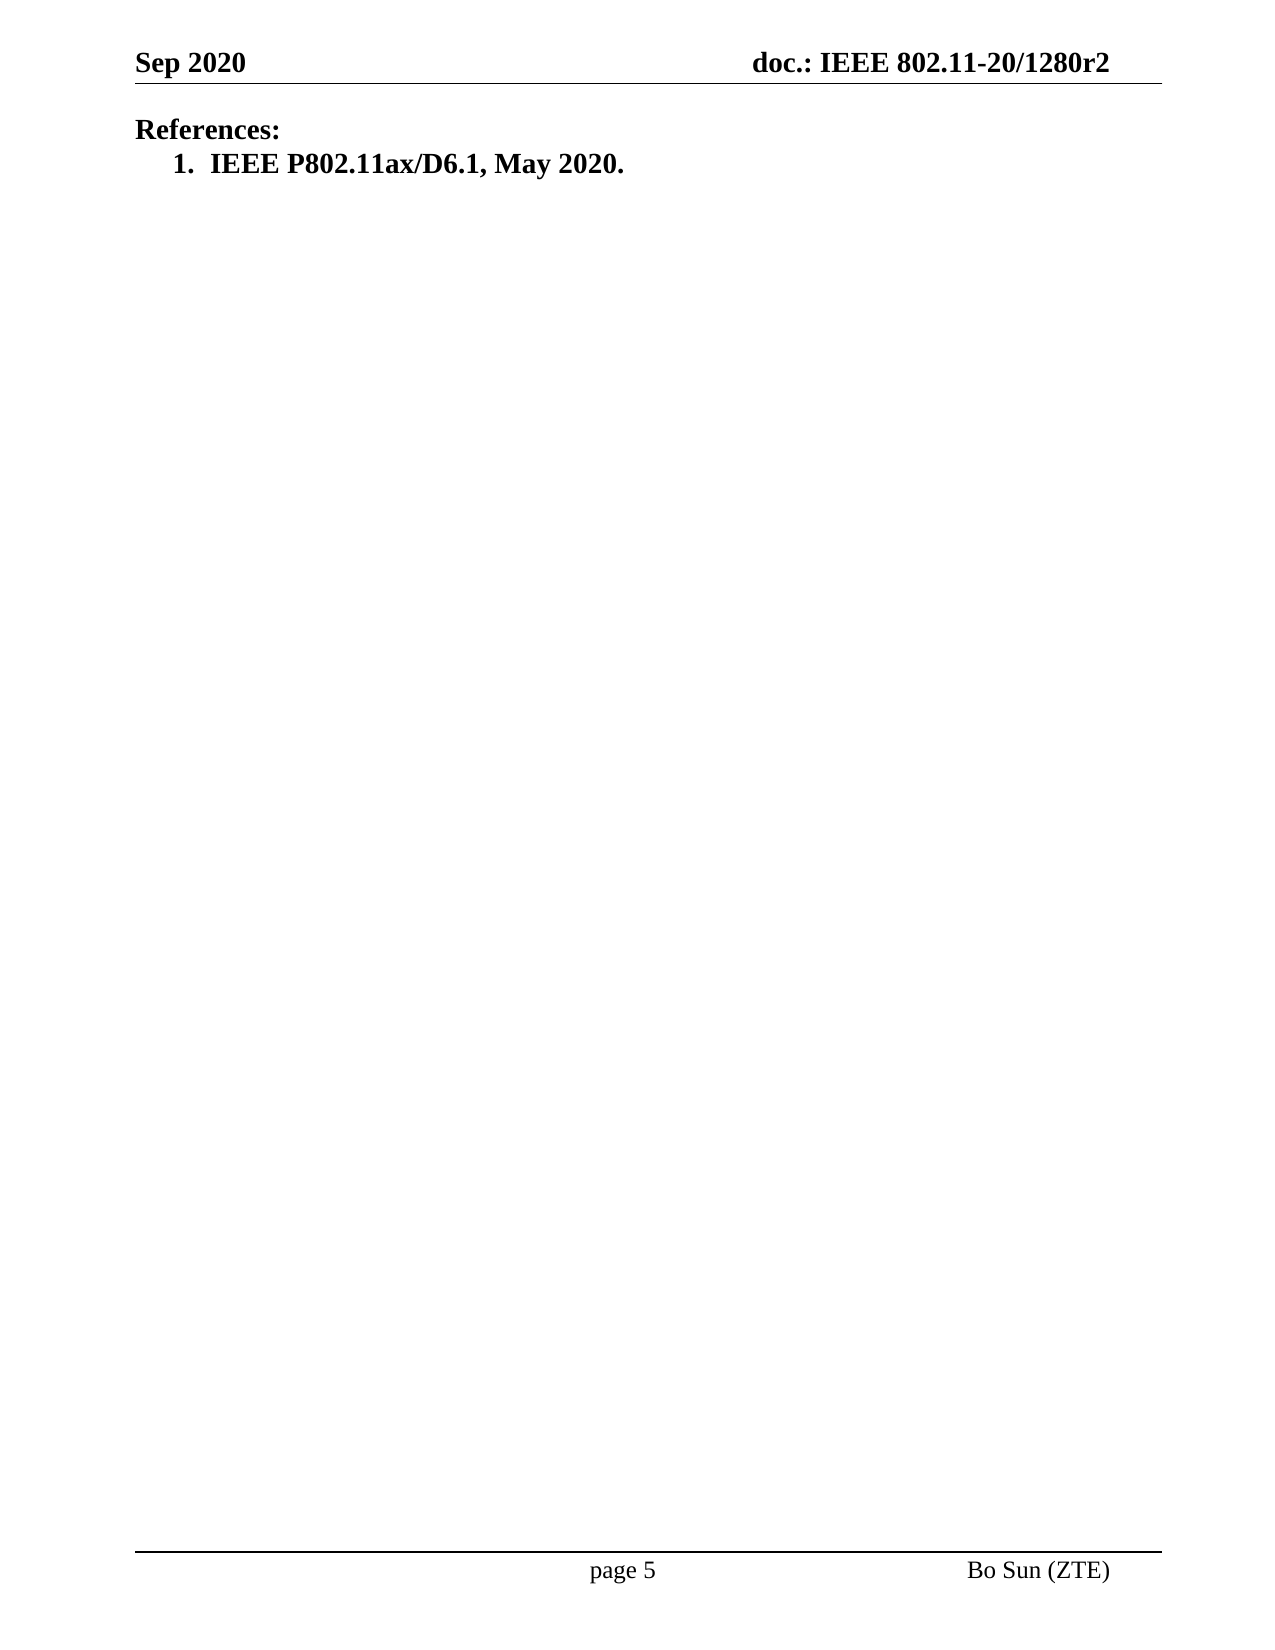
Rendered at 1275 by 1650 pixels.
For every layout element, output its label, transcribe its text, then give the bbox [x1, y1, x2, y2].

text References: [135, 112, 1162, 146]
list IEEE P802.11ax/D6.1, May 2020. [172, 146, 1162, 179]
